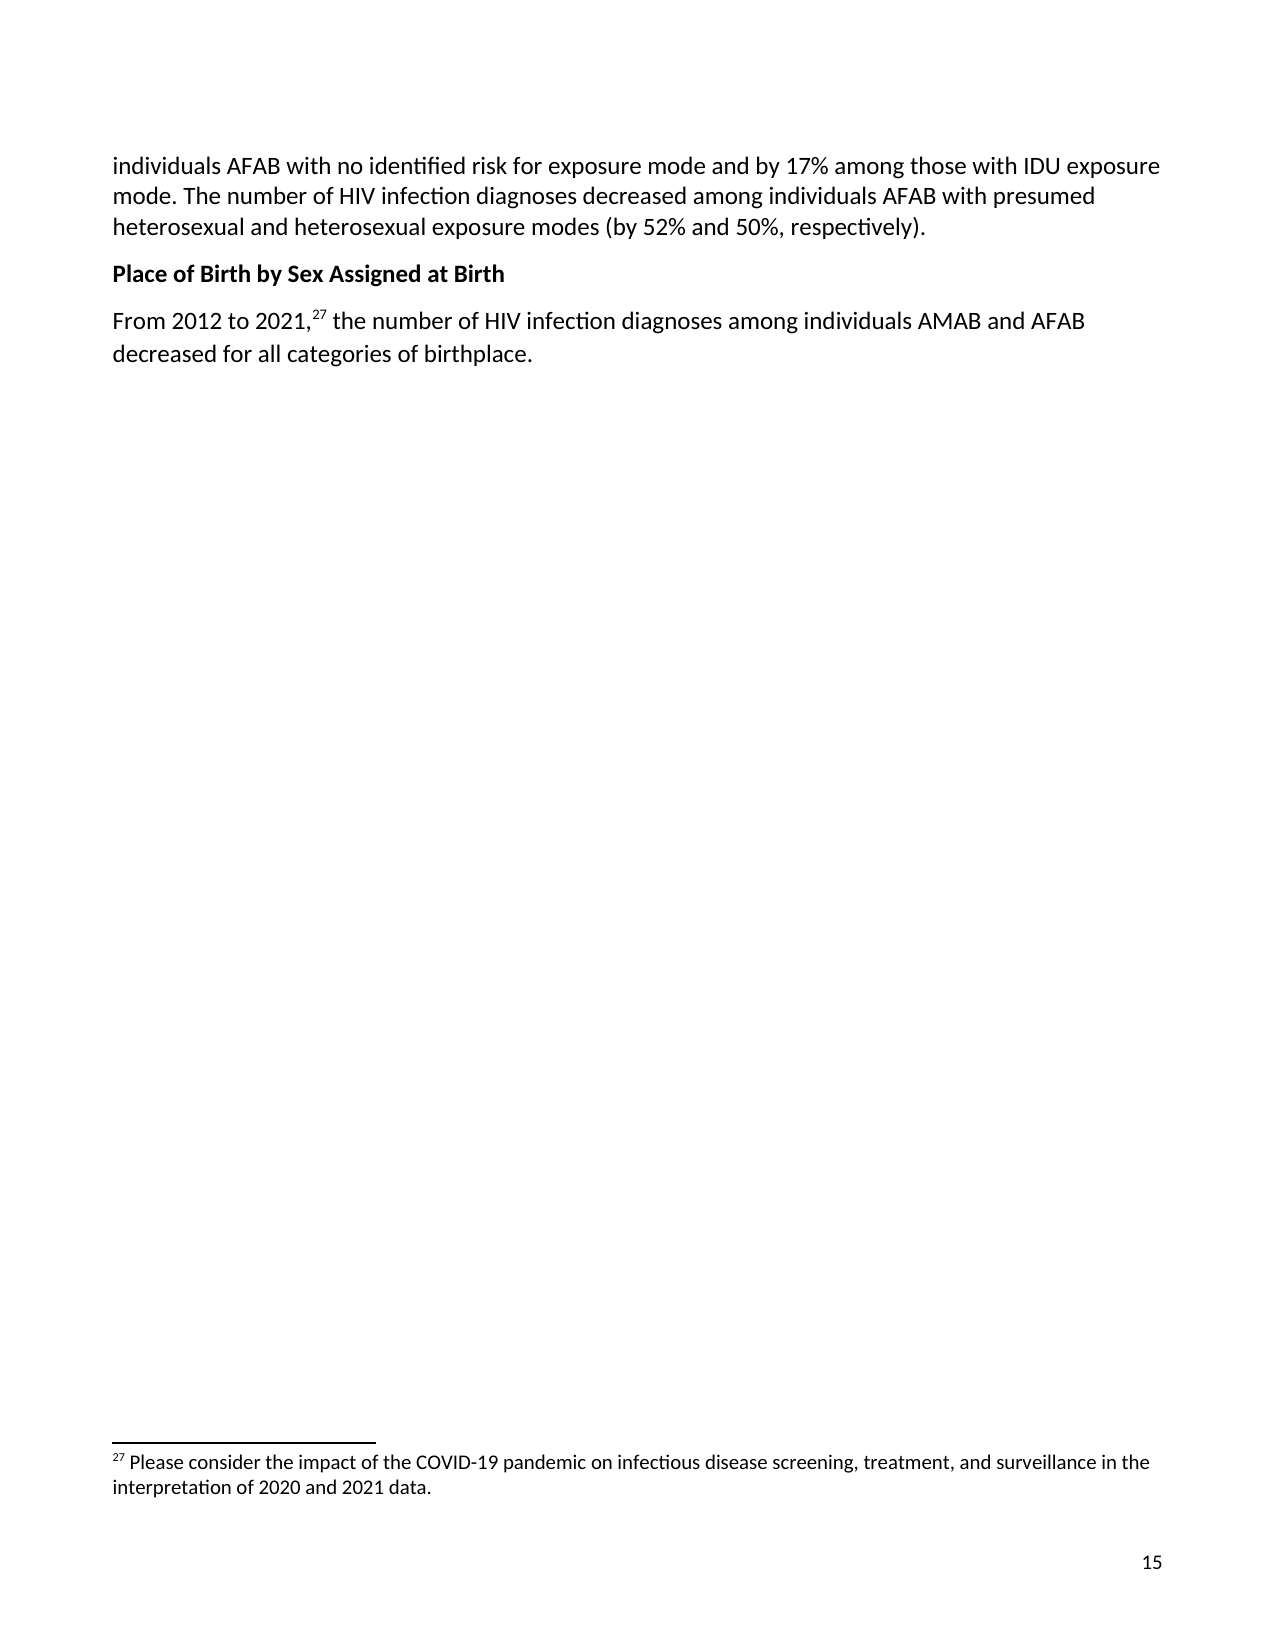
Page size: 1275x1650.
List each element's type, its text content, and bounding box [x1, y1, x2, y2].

text From 2012 to 2021, the number of HIV infection diagnoses among individuals AMAB and AFAB decreased for all categories of birthplace. [112, 305, 1162, 369]
text Place of Birth by Sex Assigned at Birth [112, 258, 1162, 289]
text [112, 150, 1162, 242]
